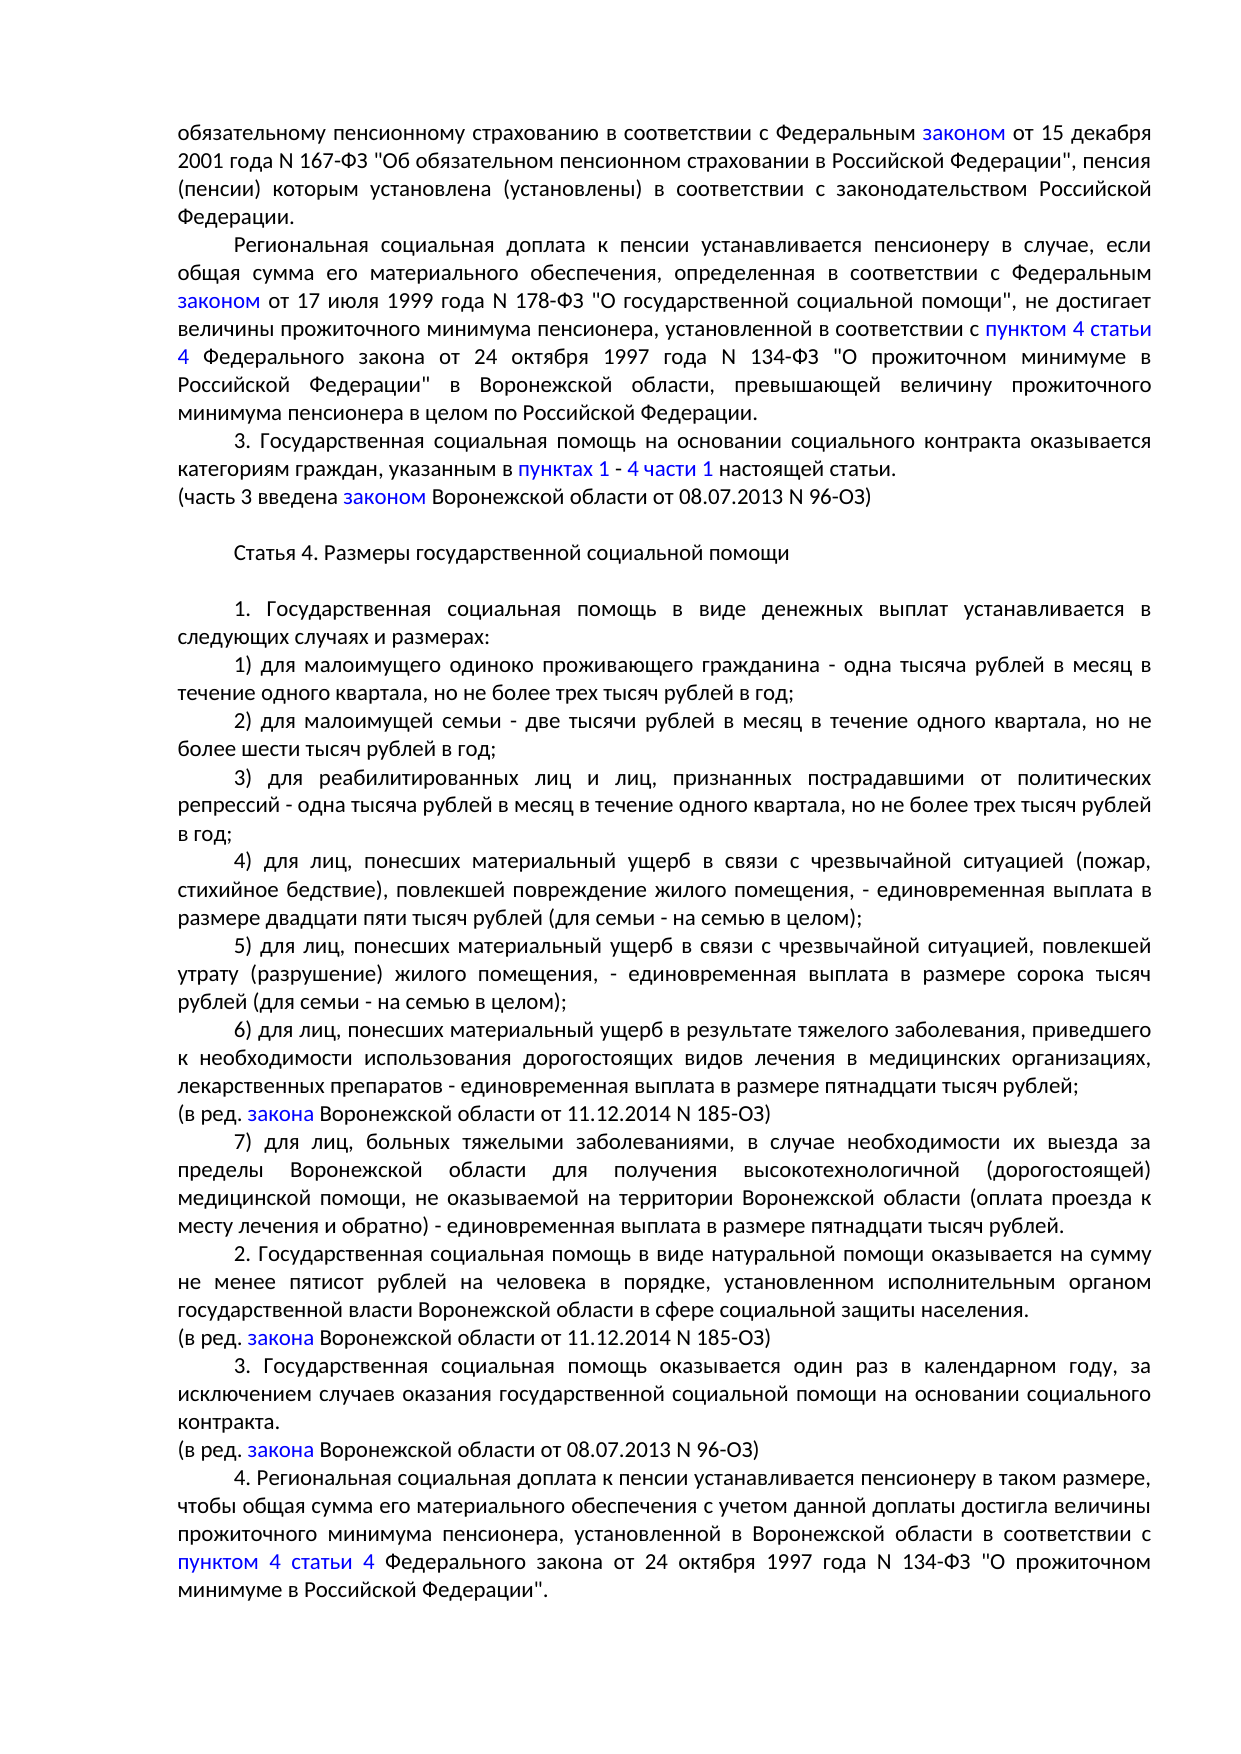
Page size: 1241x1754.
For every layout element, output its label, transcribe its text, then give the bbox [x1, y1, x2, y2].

text 4. Региональная социальная доплата к пенсии устанавливается пенсионеру в таком размере, чтобы общая сумма его материального обеспечения с учетом данной доплаты достигла величины прожиточного минимума пенсионера, установленной в Воронежской области в соответствии с пунктом 4 статьи 4 Федерального закона от 24 октября 1997 года N 134-ФЗ "О прожиточном минимуме в Российской Федерации". [177, 1463, 1152, 1603]
text 1. Государственная социальная помощь в виде денежных выплат устанавливается в следующих случаях и размерах: [177, 594, 1152, 651]
text 3) для реабилитированных лиц и лиц, признанных пострадавшими от политических репрессий - одна тысяча рублей в месяц в течение одного квартала, но не более трех тысяч рублей в год; [177, 763, 1152, 847]
text (часть 3 введена законом Воронежской области от 08.07.2013 N 96-ОЗ) [177, 482, 1152, 510]
text 3. Государственная социальная помощь на основании социального контракта оказывается категориям граждан, указанным в пунктах 1 - 4 части 1 настоящей статьи. [177, 426, 1152, 482]
text 2. Государственная социальная помощь в виде натуральной помощи оказывается на сумму не менее пятисот рублей на человека в порядке, установленном исполнительным органом государственной власти Воронежской области в сфере социальной защиты населения. [177, 1239, 1152, 1323]
text (в ред. закона Воронежской области от 08.07.2013 N 96-ОЗ) [177, 1435, 1152, 1463]
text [177, 118, 1152, 230]
text 3. Государственная социальная помощь оказывается один раз в календарном году, за исключением случаев оказания государственной социальной помощи на основании социального контракта. [177, 1351, 1152, 1435]
text 7) для лиц, больных тяжелыми заболеваниями, в случае необходимости их выезда за пределы Воронежской области для получения высокотехнологичной (дорогостоящей) медицинской помощи, не оказываемой на территории Воронежской области (оплата проезда к месту лечения и обратно) - единовременная выплата в размере пятнадцати тысяч рублей. [177, 1127, 1152, 1239]
text 5) для лиц, понесших материальный ущерб в связи с чрезвычайной ситуацией, повлекшей утрату (разрушение) жилого помещения, - единовременная выплата в размере сорока тысяч рублей (для семьи - на семью в целом); [177, 931, 1152, 1015]
text 4) для лиц, понесших материальный ущерб в связи с чрезвычайной ситуацией (пожар, стихийное бедствие), повлекшей повреждение жилого помещения, - единовременная выплата в размере двадцати пяти тысяч рублей (для семьи - на семью в целом); [177, 847, 1152, 931]
text Статья 4. Размеры государственной социальной помощи [177, 538, 1152, 566]
text 6) для лиц, понесших материальный ущерб в результате тяжелого заболевания, приведшего к необходимости использования дорогостоящих видов лечения в медицинских организациях, лекарственных препаратов - единовременная выплата в размере пятнадцати тысяч рублей; [177, 1015, 1152, 1099]
text 1) для малоимущего одиноко проживающего гражданина - одна тысяча рублей в месяц в течение одного квартала, но не более трех тысяч рублей в год; [177, 651, 1152, 707]
text 2) для малоимущей семьи - две тысячи рублей в месяц в течение одного квартала, но не более шести тысяч рублей в год; [177, 707, 1152, 763]
text (в ред. закона Воронежской области от 11.12.2014 N 185-ОЗ) [177, 1099, 1152, 1127]
text Региональная социальная доплата к пенсии устанавливается пенсионеру в случае, если общая сумма его материального обеспечения, определенная в соответствии с Федеральным законом от 17 июля 1999 года N 178-ФЗ "О государственной социальной помощи", не достигает величины прожиточного минимума пенсионера, установленной в соответствии с пунктом 4 статьи 4 Федерального закона от 24 октября 1997 года N 134-ФЗ "О прожиточном минимуме в Российской Федерации" в Воронежской области, превышающей величину прожиточного минимума пенсионера в целом по Российской Федерации. [177, 230, 1152, 426]
text (в ред. закона Воронежской области от 11.12.2014 N 185-ОЗ) [177, 1323, 1152, 1351]
